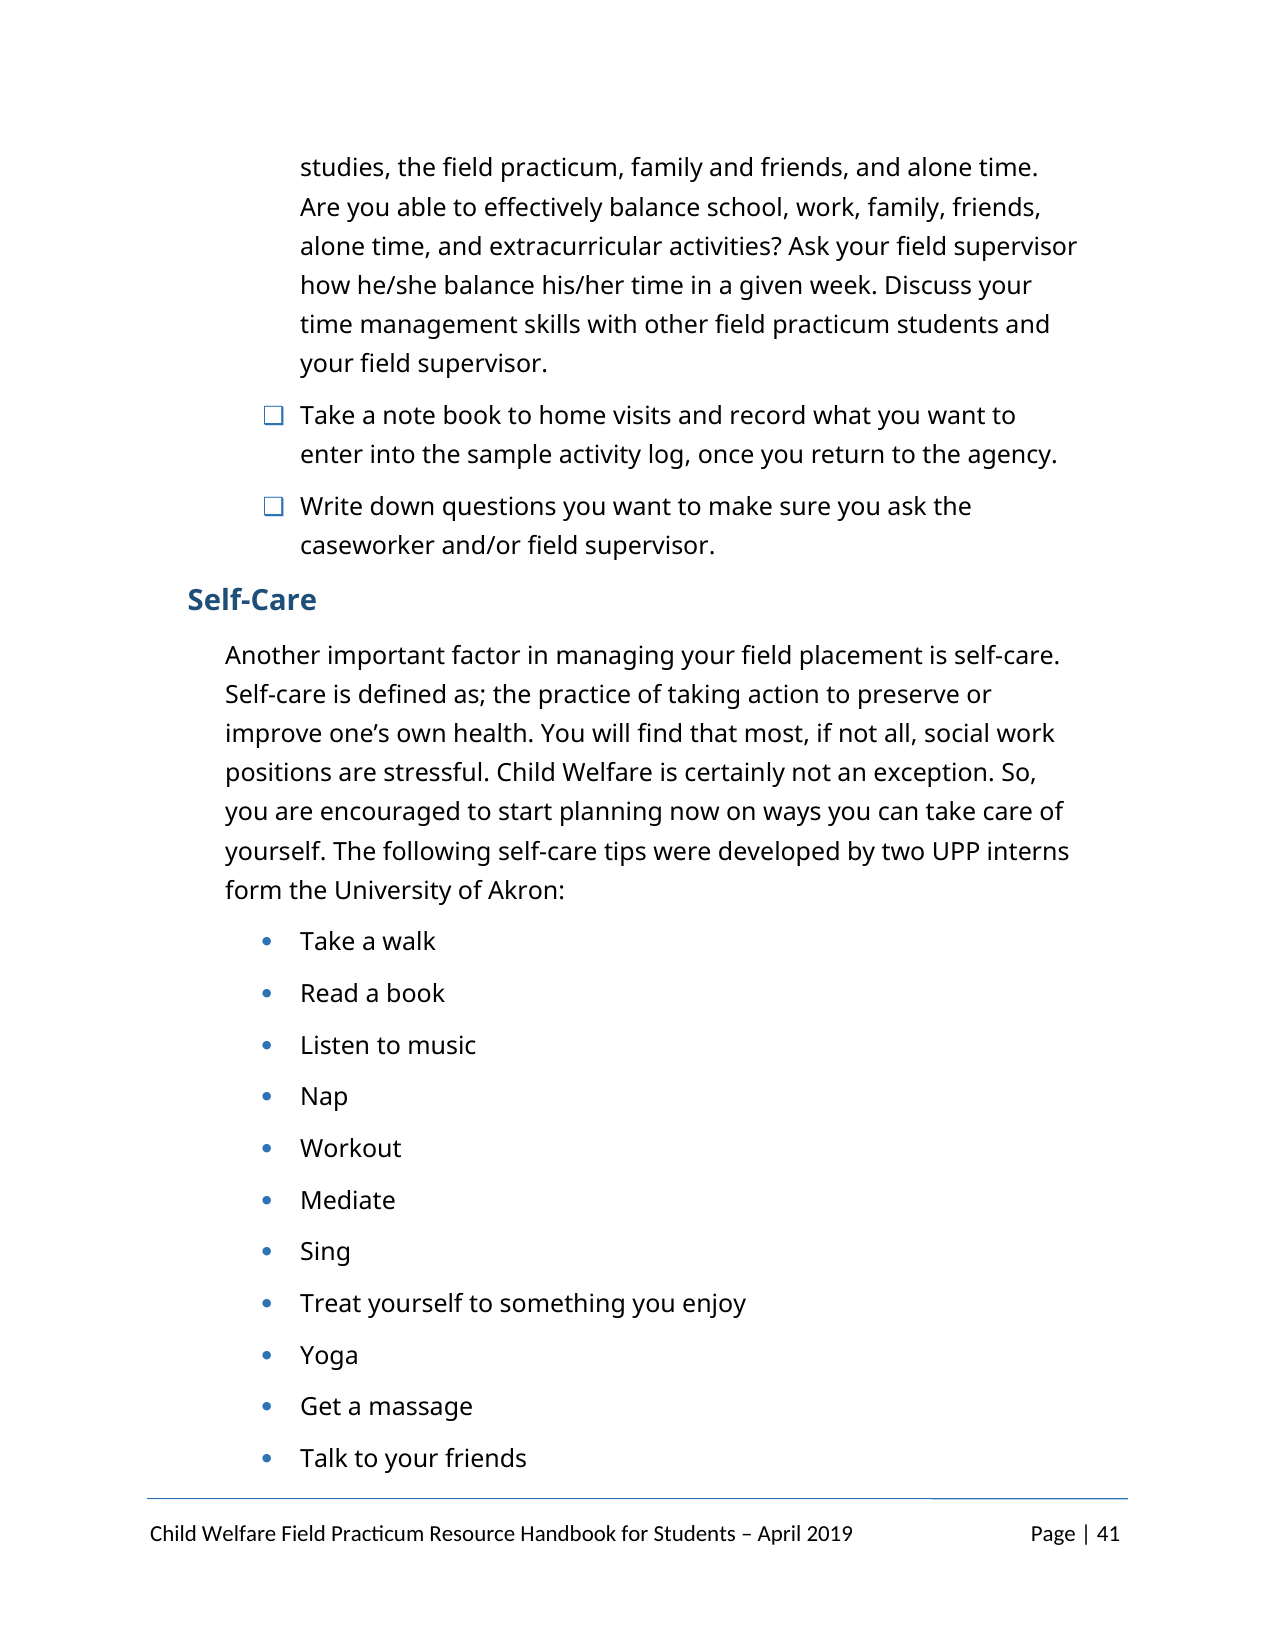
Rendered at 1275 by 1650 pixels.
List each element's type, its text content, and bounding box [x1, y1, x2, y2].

list Workout [262, 1131, 1082, 1165]
list Write down questions you want to make sure you ask the caseworker and/or field supervisor. [262, 488, 1082, 562]
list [262, 150, 1082, 380]
list Sing [262, 1234, 1082, 1268]
list Read a book [262, 976, 1082, 1010]
list Take a note book to home visits and record what you want to enter into the sample activity log, once you return to the agency. [262, 397, 1082, 471]
list Treat yourself to something you enjoy [262, 1286, 1082, 1320]
list Take a walk [262, 924, 1082, 958]
list Nap [262, 1079, 1082, 1113]
list Mediate [262, 1182, 1082, 1216]
list Yoga [262, 1337, 1082, 1371]
list Listen to music [262, 1027, 1082, 1061]
text Another important factor in managing your field placement is self-care. Self-care is defined as; the practice of taking action to preserve or improve one’s own health. You will find that most, if not all, social work positions are stressful. Child Welfare is certainly not an exception. So, you are encouraged to start planning now on ways you can take care of yourself. The following self-care tips were developed by two UPP interns form the University of Akron: [225, 637, 1082, 906]
subtitle Self-Care [187, 579, 1125, 619]
list Get a massage [262, 1389, 1082, 1423]
list Talk to your friends [262, 1441, 1082, 1475]
